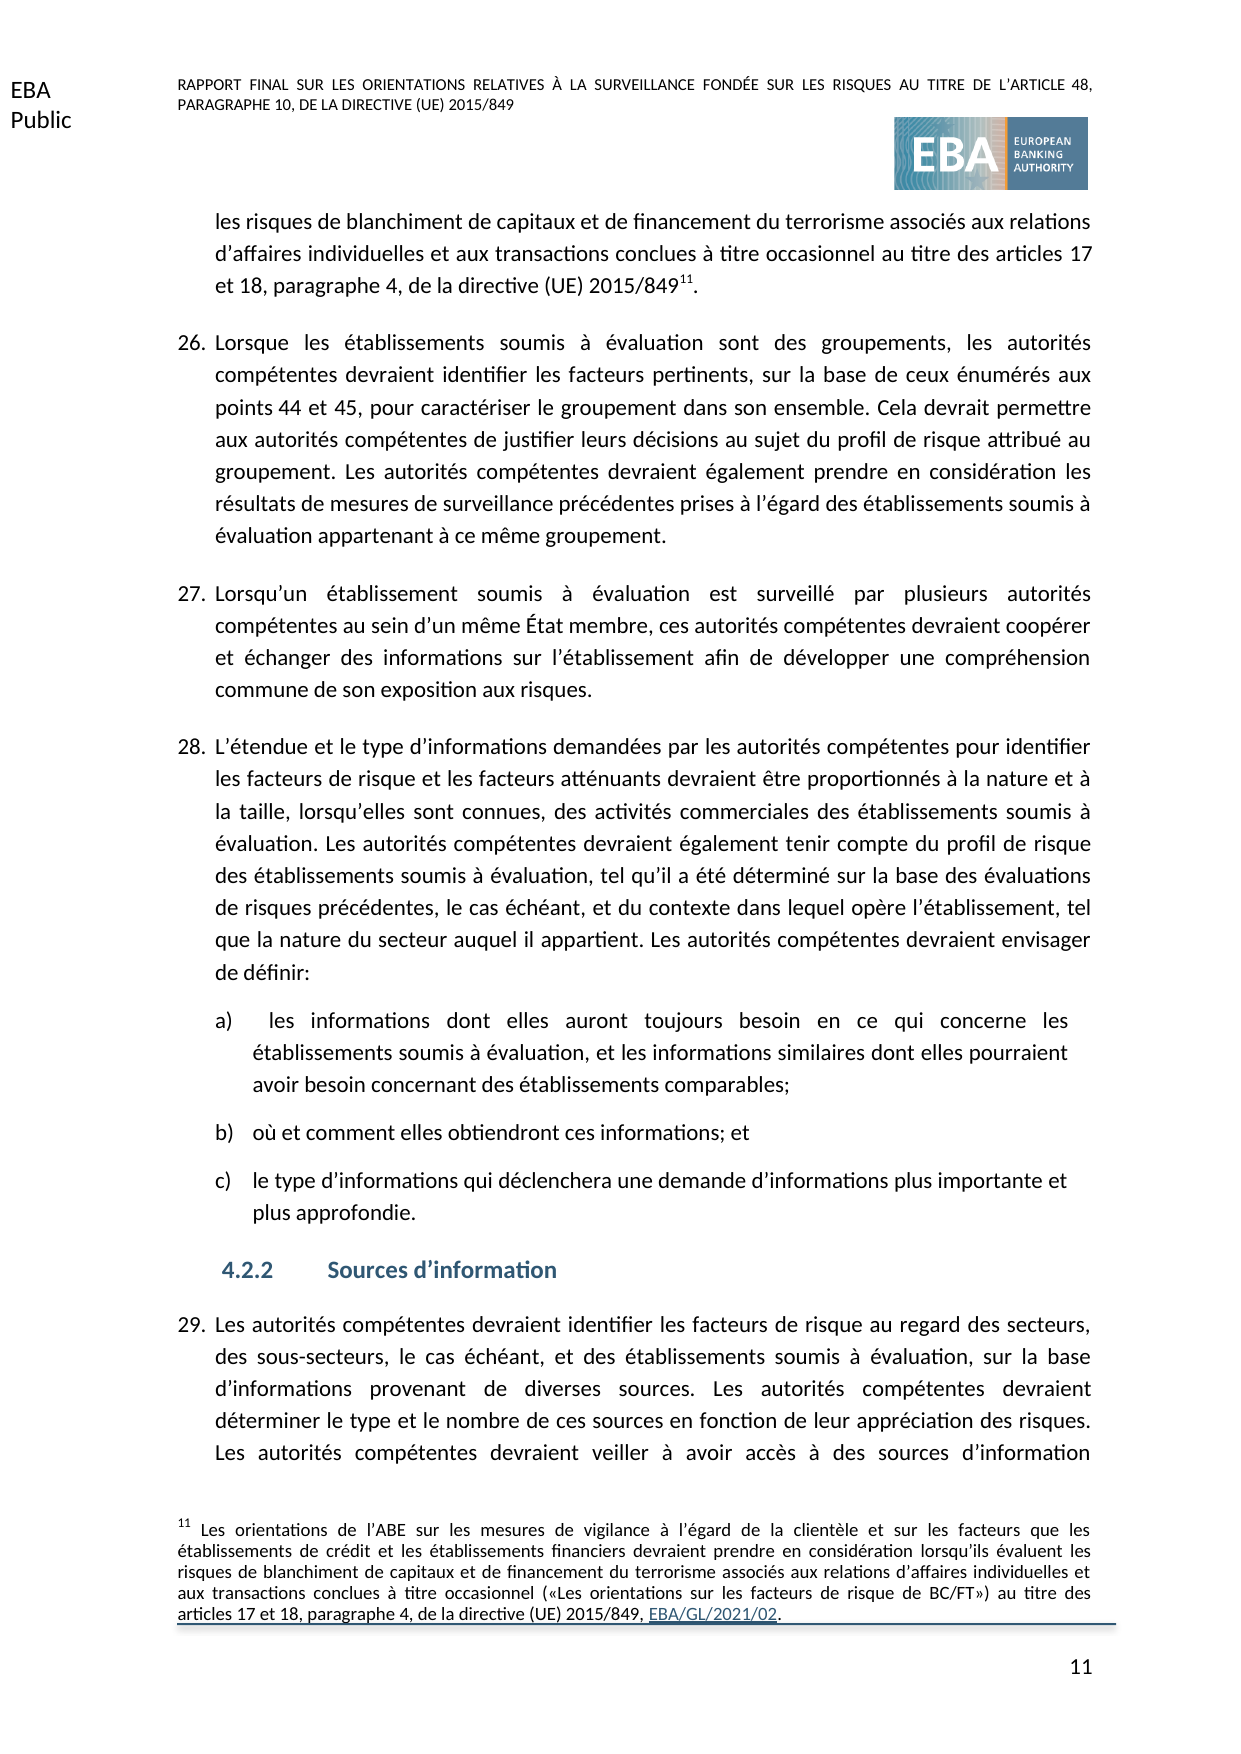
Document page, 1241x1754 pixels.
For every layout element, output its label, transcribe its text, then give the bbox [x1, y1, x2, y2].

list où et comment elles obtiendront ces informations; et [215, 1118, 1069, 1146]
list les informations dont elles auront toujours besoin en ce qui concerne les établissements soumis à évaluation, et les informations similaires dont elles pourraient avoir besoin concernant des établissements comparables; [215, 1007, 1069, 1098]
list le type d’informations qui déclenchera une demande d’informations plus importante et plus approfondie. [215, 1166, 1069, 1226]
list Lorsque les établissements soumis à évaluation sont des groupements, les autorités compétentes devraient identifier les facteurs pertinents, sur la base de ceux énumérés aux points 44 et 45, pour caractériser le groupement dans son ensemble. Cela devrait permettre aux autorités compétentes de justifier leurs décisions au sujet du profil de risque attribué au groupement. Les autorités compétentes devraient également prendre en considération les résultats de mesures de surveillance précédentes prises à l’égard des établissements soumis à évaluation appartenant à ce même groupement. [177, 328, 1092, 549]
picture [894, 117, 1088, 190]
list L’étendue et le type d’informations demandées par les autorités compétentes pour identifier les facteurs de risque et les facteurs atténuants devraient être proportionnés à la nature et à la taille, lorsqu’elles sont connues, des activités commerciales des établissements soumis à évaluation. Les autorités compétentes devraient également tenir compte du profil de risque des établissements soumis à évaluation, tel qu’il a été déterminé sur la base des évaluations de risques précédentes, le cas échéant, et du contexte dans lequel opère l’établissement, tel que la nature du secteur auquel il appartient. Les autorités compétentes devraient envisager de définir: [177, 732, 1092, 986]
title Sources d’information [222, 1254, 1092, 1285]
list Lorsqu’un établissement soumis à évaluation est surveillé par plusieurs autorités compétentes au sein d’un même État membre, ces autorités compétentes devraient coopérer et échanger des informations sur l’établissement afin de développer une compréhension commune de son exposition aux risques. [177, 579, 1092, 703]
